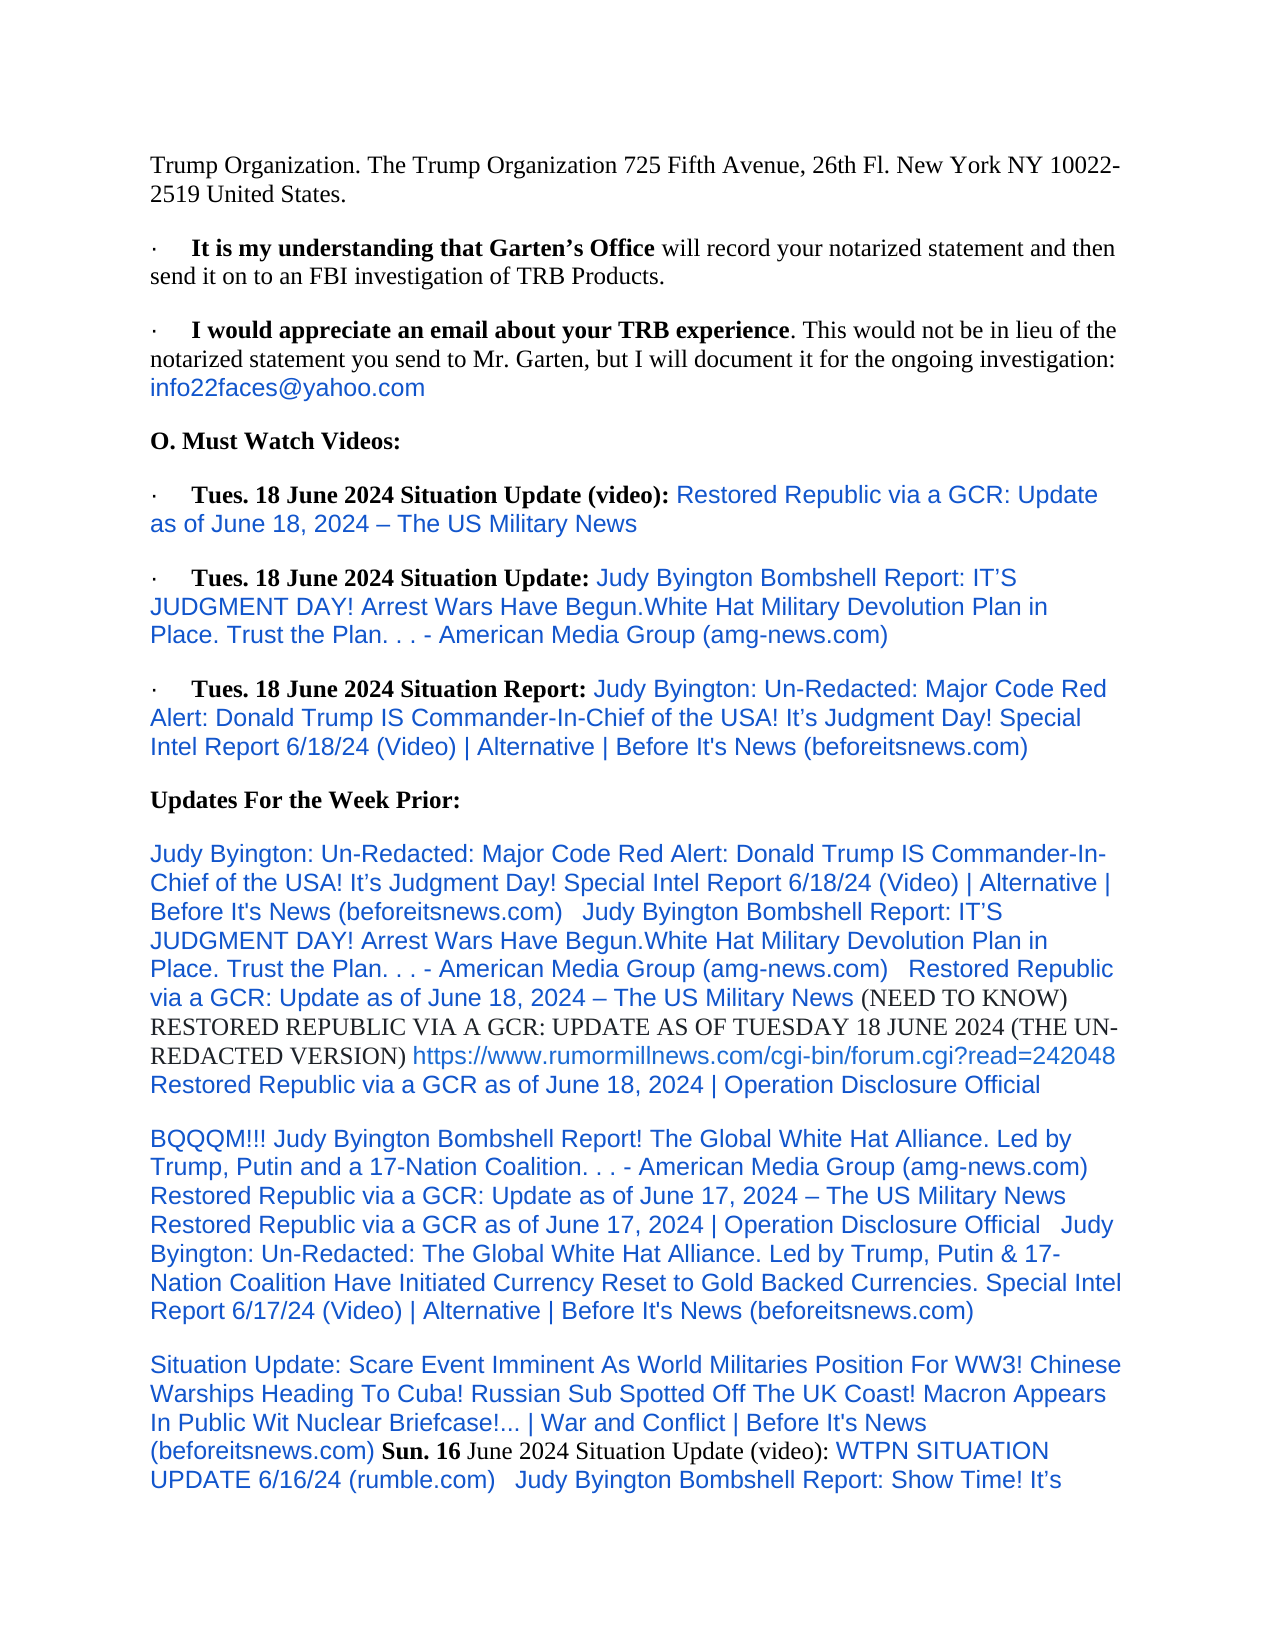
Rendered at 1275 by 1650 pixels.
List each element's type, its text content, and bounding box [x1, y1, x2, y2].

text · Tues. 18 June 2024 Situation Update: Judy Byington Bombshell Report: IT’S JUDGMENT DAY! Arrest Wars Have Begun.White Hat Military Devolution Plan in Place. Trust the Plan. . . - American Media Group (amg-news.com) [150, 563, 1125, 649]
text · It is my understanding that Garten’s Office will record your notarized statement and then send it on to an FBI investigation of TRB Products. [150, 232, 1125, 290]
text · Tues. 18 June 2024 Situation Update (video): Restored Republic via a GCR: Update as of June 18, 2024 – The US Military News [150, 480, 1125, 538]
text · Tues. 18 June 2024 Situation Report: Judy Byington: Un-Redacted: Major Code Red Alert: Donald Trump IS Commander-In-Chief of the USA! It’s Judgment Day! Special Intel Report 6/18/24 (Video) | Alternative | Before It's News (beforeitsnews.com) [150, 674, 1125, 761]
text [150, 150, 1125, 207]
text Judy Byington: Un-Redacted: Major Code Red Alert: Donald Trump IS Commander-In-Chief of the USA! It’s Judgment Day! Special Intel Report 6/18/24 (Video) | Alternative | Before It's News (beforeitsnews.com) Judy Byington Bombshell Report: IT’S JUDGMENT DAY! Arrest Wars Have Begun.White Hat Military Devolution Plan in Place. Trust the Plan. . . - American Media Group (amg-news.com) Restored Republic via a GCR: Update as of June 18, 2024 – The US Military News (NEED TO KNOW) RESTORED REPUBLIC VIA A GCR: UPDATE AS OF TUESDAY 18 JUNE 2024 (THE UN-REDACTED VERSION) https://www.rumormillnews.com/cgi-bin/forum.cgi?read=242048 Restored Republic via a GCR as of June 18, 2024 | Operation Disclosure Official [150, 839, 1125, 1098]
text · I would appreciate an email about your TRB experience. This would not be in lieu of the notarized statement you send to Mr. Garten, but I will document it for the ongoing investigation: info22faces@yahoo.com [150, 315, 1125, 401]
text O. Must Watch Videos: [150, 426, 1125, 455]
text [150, 1350, 1125, 1494]
text BQQQM!!! Judy Byington Bombshell Report! The Global White Hat Alliance. Led by Trump, Putin and a 17-Nation Coalition. . . - American Media Group (amg-news.com) Restored Republic via a GCR: Update as of June 17, 2024 – The US Military News Restored Republic via a GCR as of June 17, 2024 | Operation Disclosure Official Judy Byington: Un-Redacted: The Global White Hat Alliance. Led by Trump, Putin & 17-Nation Coalition Have Initiated Currency Reset to Gold Backed Currencies. Special Intel Report 6/17/24 (Video) | Alternative | Before It's News (beforeitsnews.com) [150, 1123, 1125, 1325]
text Updates For the Week Prior: [150, 786, 1125, 814]
